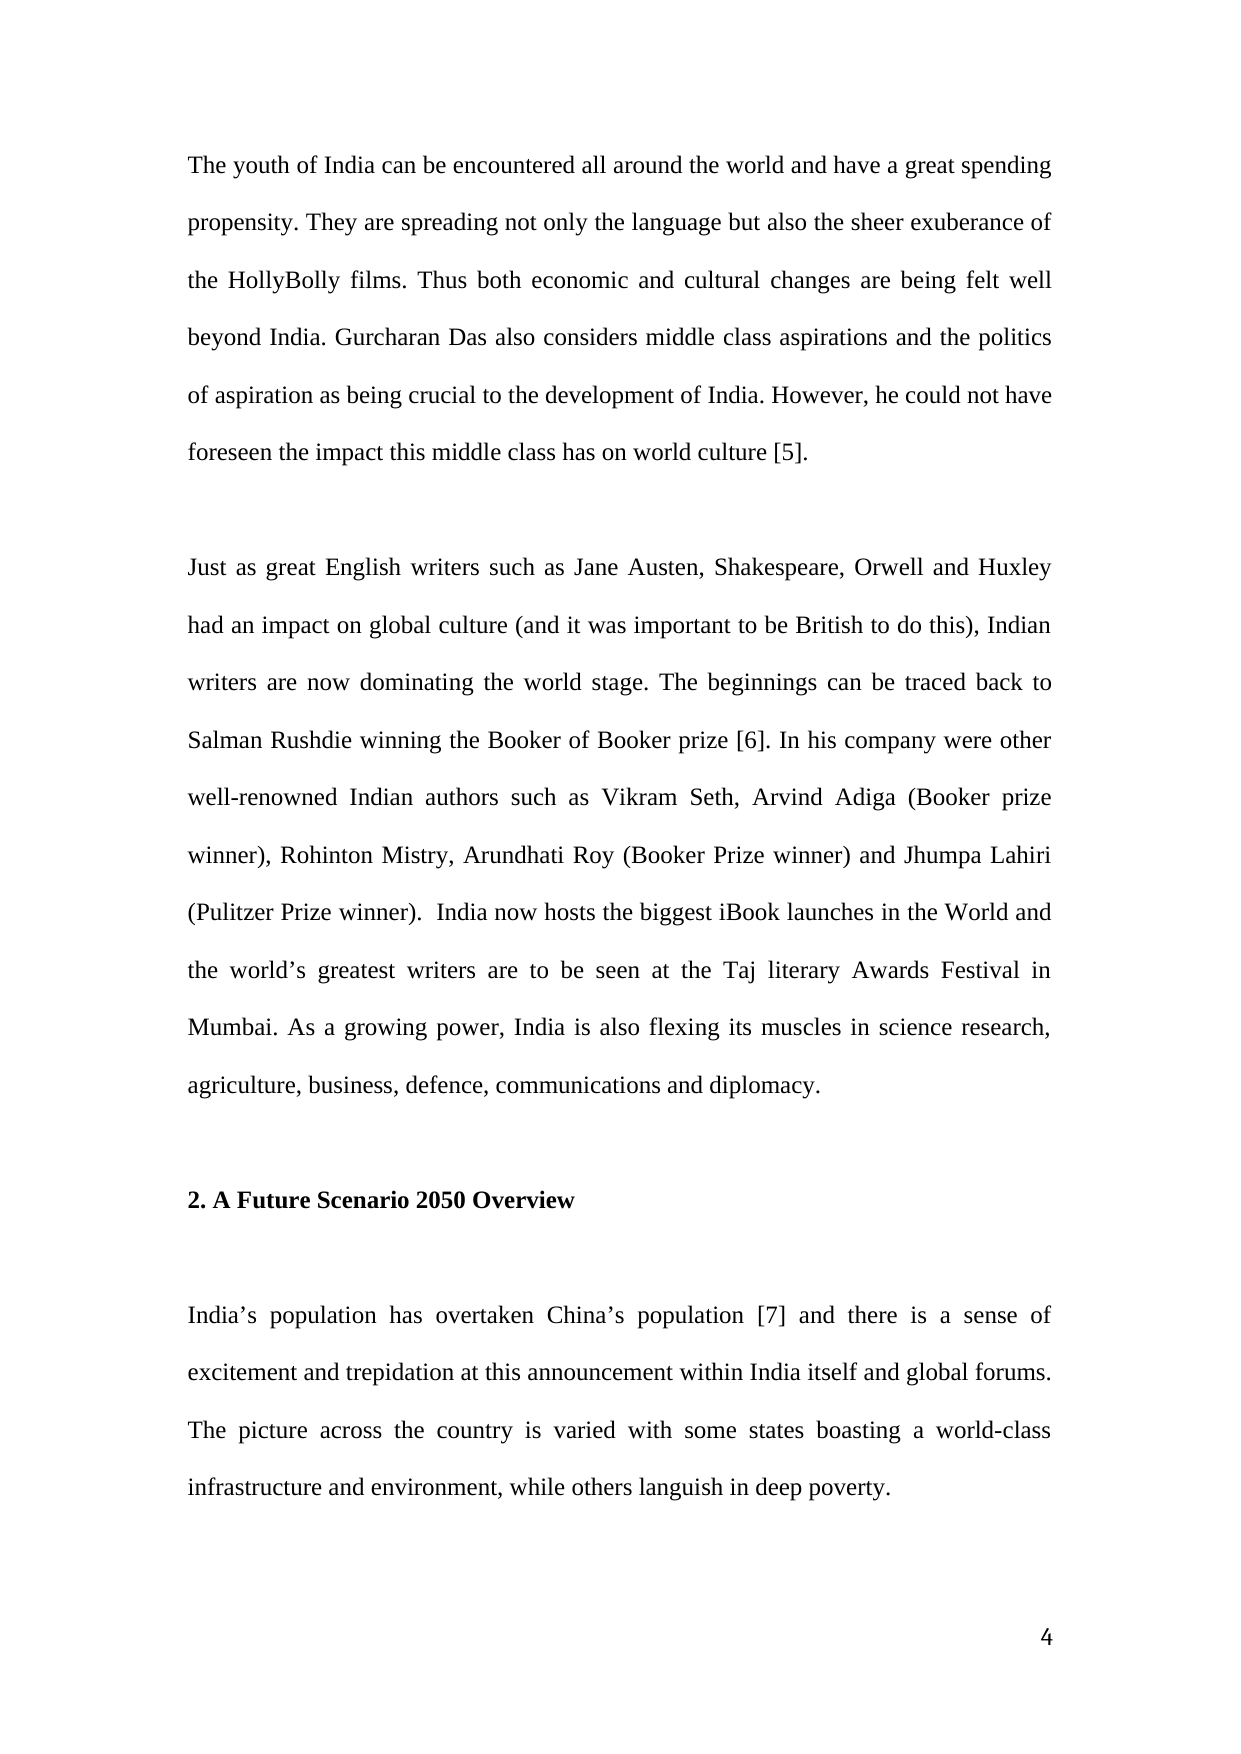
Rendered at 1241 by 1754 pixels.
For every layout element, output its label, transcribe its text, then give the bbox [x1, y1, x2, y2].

text Just as great English writers such as Jane Austen, Shakespeare, Orwell and Huxley had an impact on global culture (and it was important to be British to do this), Indian writers are now dominating the world stage. The beginnings can be traced back to Salman Rushdie winning the Booker of Booker prize [6]. In his company were other well-renowned Indian authors such as Vikram Seth, Arvind Adiga (Booker prize winner), Rohinton Mistry, Arundhati Roy (Booker Prize winner) and Jhumpa Lahiri (Pulitzer Prize winner). India now hosts the biggest iBook launches in the World and the world’s greatest writers are to be seen at the Taj literary Awards Festival in Mumbai. As a growing power, India is also flexing its muscles in science research, agriculture, business, defence, communications and diplomacy. [187, 552, 1053, 1099]
text The youth of India can be encountered all around the world and have a great spending propensity. They are spreading not only the language but also the sheer exuberance of the HollyBolly films. Thus both economic and cultural changes are being felt well beyond India. Gurcharan Das also considers middle class aspirations and the politics of aspiration as being crucial to the development of India. However, he could not have foreseen the impact this middle class has on world culture [5]. [187, 150, 1053, 466]
text India’s population has overtaken China’s population [7] and there is a sense of excitement and trepidation at this announcement within India itself and global forums. The picture across the country is varied with some states boasting a world-class infrastructure and environment, while others languish in deep poverty. [187, 1300, 1053, 1501]
text 2. A Future Scenario 2050 Overview [187, 1185, 1053, 1214]
